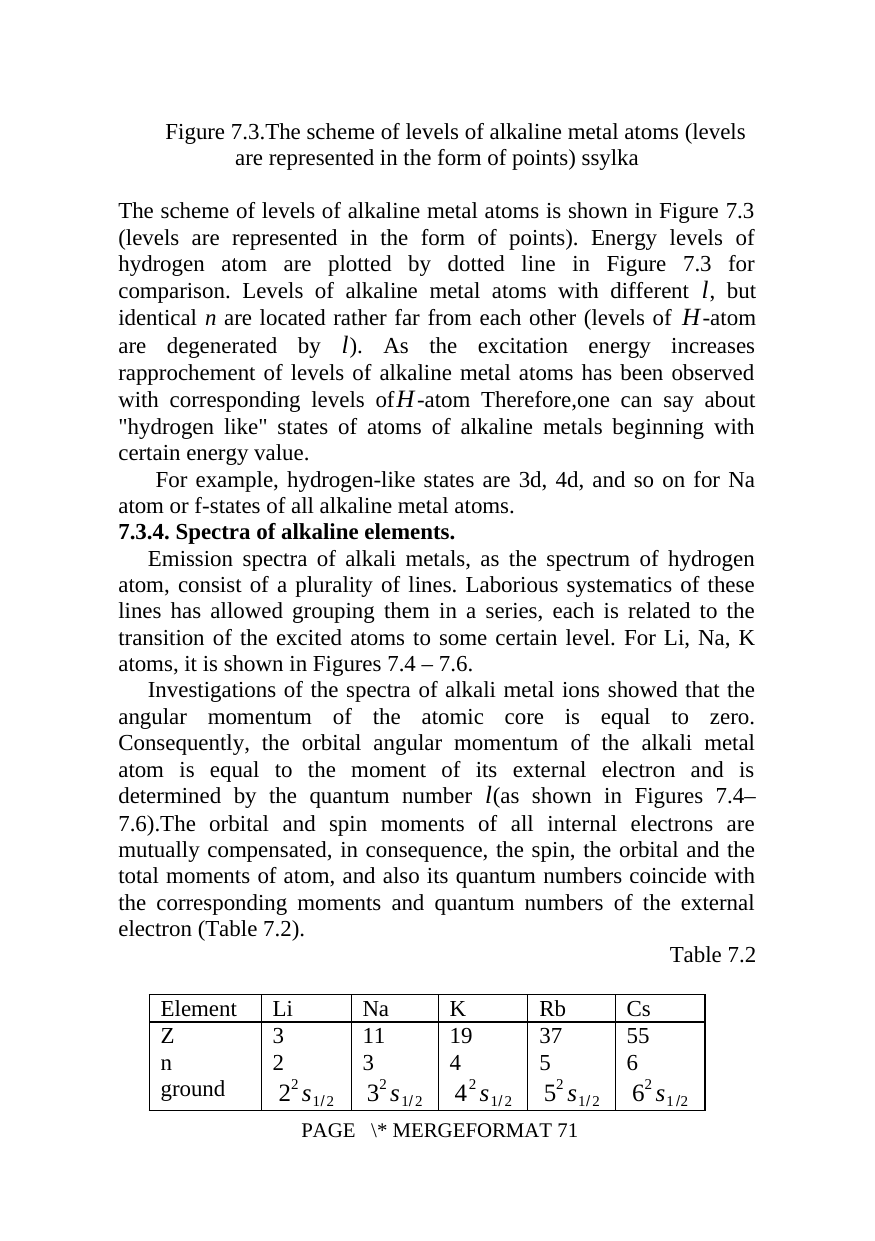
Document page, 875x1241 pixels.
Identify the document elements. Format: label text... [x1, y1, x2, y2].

table_cell 19 4 [439, 1023, 527, 1110]
text 7.3.4. Spectra of alkaline elements. [118, 518, 756, 545]
table_header Rb [528, 995, 615, 1021]
text Emission spectra of alkali metals, as the spectrum of hydrogen atom, consist of a plurality of lines. Laborious systematics of these lines has allowed grouping them in a series, each is related to the transition of the excited atoms to some certain level. For Li, Na, K atoms, it is shown in Figures 7.4 – 7.6. [118, 545, 756, 677]
text Table 7.2 [118, 941, 756, 968]
table_cell 37 5 [528, 1023, 615, 1110]
table_cell 3 2 [262, 1023, 351, 1110]
table_cell Z n ground state [150, 1023, 261, 1110]
text For example, hydrogen-like states are 3d, 4d, and so on for Na atom or f-states of all alkaline metal atoms. [118, 466, 756, 518]
table_cell 11 3 [352, 1023, 438, 1110]
text Figure 7.3.The scheme of levels of alkaline metal atoms (levels are represented in the form of points) ssylka [118, 118, 756, 171]
table_header K [439, 995, 527, 1021]
text The scheme of levels of alkaline metal atoms is shown in Figure 7.3 (levels are represented in the form of points). Energy levels of hydrogen atom are plotted by dotted line in Figure 7.3 for comparison. Levels of alkaline metal atoms with different , but identical n are located rather far from each other (levels of -atom are degenerated by ). As the excitation energy increases rapprochement of levels of alkaline metal atoms has been observed with corresponding levels of-atom Therefore,one can say about "hydrogen like" states of atoms of alkaline metals beginning with certain energy value. [118, 197, 756, 466]
text Investigations of the spectra of alkali metal ions showed that the angular momentum of the atomic core is equal to zero. Consequently, the orbital angular momentum of the alkali metal atom is equal to the moment of its external electron and is determined by the quantum number (as shown in Figures 7.4–7.6).The orbital and spin moments of all internal electrons are mutually compensated, in consequence, the spin, the orbital and the total moments of atom, and also its quantum numbers coincide with the corresponding moments and quantum numbers of the external electron (Table 7.2). [118, 677, 756, 941]
table_header Cs [616, 995, 704, 1021]
table_header Li [262, 995, 351, 1021]
table_cell 55 6 [616, 1023, 704, 1110]
table_header Na [352, 995, 438, 1021]
table_header Element [150, 995, 261, 1021]
